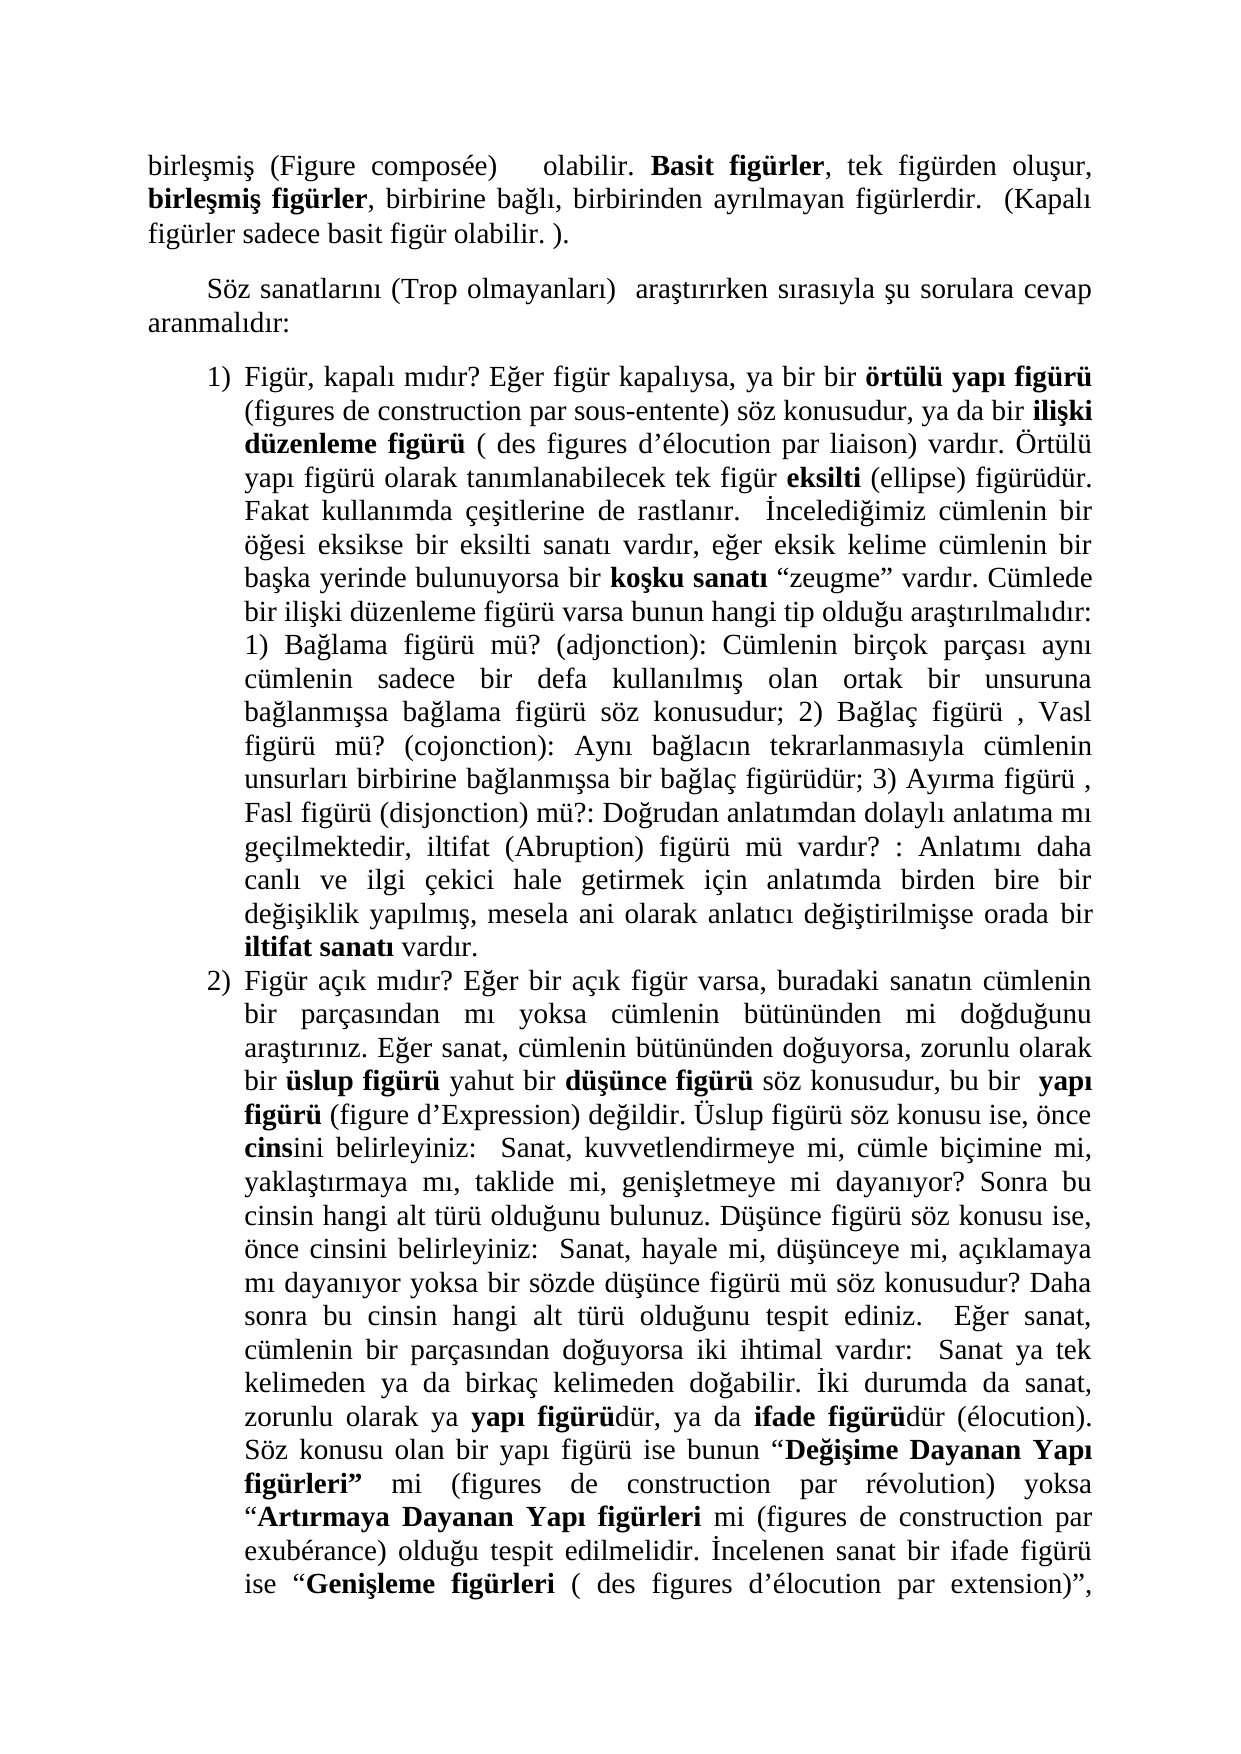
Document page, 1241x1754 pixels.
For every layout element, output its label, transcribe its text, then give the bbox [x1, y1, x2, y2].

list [207, 963, 1093, 1600]
list Figür, kapalı mıdır? Eğer figür kapalıysa, ya bir bir örtülü yapı figürü (figures de construction par sous-entente) söz konusudur, ya da bir ilişki düzenleme figürü ( des figures d’élocution par liaison) vardır. Örtülü yapı figürü olarak tanımlanabilecek tek figür eksilti (ellipse) figürüdür. Fakat kullanımda çeşitlerine de rastlanır. İncelediğimiz cümlenin bir öğesi eksikse bir eksilti sanatı vardır, eğer eksik kelime cümlenin bir başka yerinde bulunuyorsa bir koşku sanatı “zeugme” vardır. Cümlede bir ilişki düzenleme figürü varsa bunun hangi tip olduğu araştırılmalıdır: 1) Bağlama figürü mü? (adjonction): Cümlenin birçok parçası aynı cümlenin sadece bir defa kullanılmış olan ortak bir unsuruna bağlanmışsa bağlama figürü söz konusudur; 2) Bağlaç figürü , Vasl figürü mü? (cojonction): Aynı bağlacın tekrarlanmasıyla cümlenin unsurları birbirine bağlanmışsa bir bağlaç figürüdür; 3) Ayırma figürü , Fasl figürü (disjonction) mü?: Doğrudan anlatımdan dolaylı anlatıma mı geçilmektedir, iltifat (Abruption) figürü mü vardır? : Anlatımı daha canlı ve ilgi çekici hale getirmek için anlatımda birden bire bir değişiklik yapılmış, mesela ani olarak anlatıcı değiştirilmişse orada bir iltifat sanatı vardır. [207, 359, 1093, 963]
text Söz sanatlarını (Trop olmayanları) araştırırken sırasıyla şu sorulara cevap aranmalıdır: [148, 271, 1093, 338]
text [148, 148, 1093, 250]
